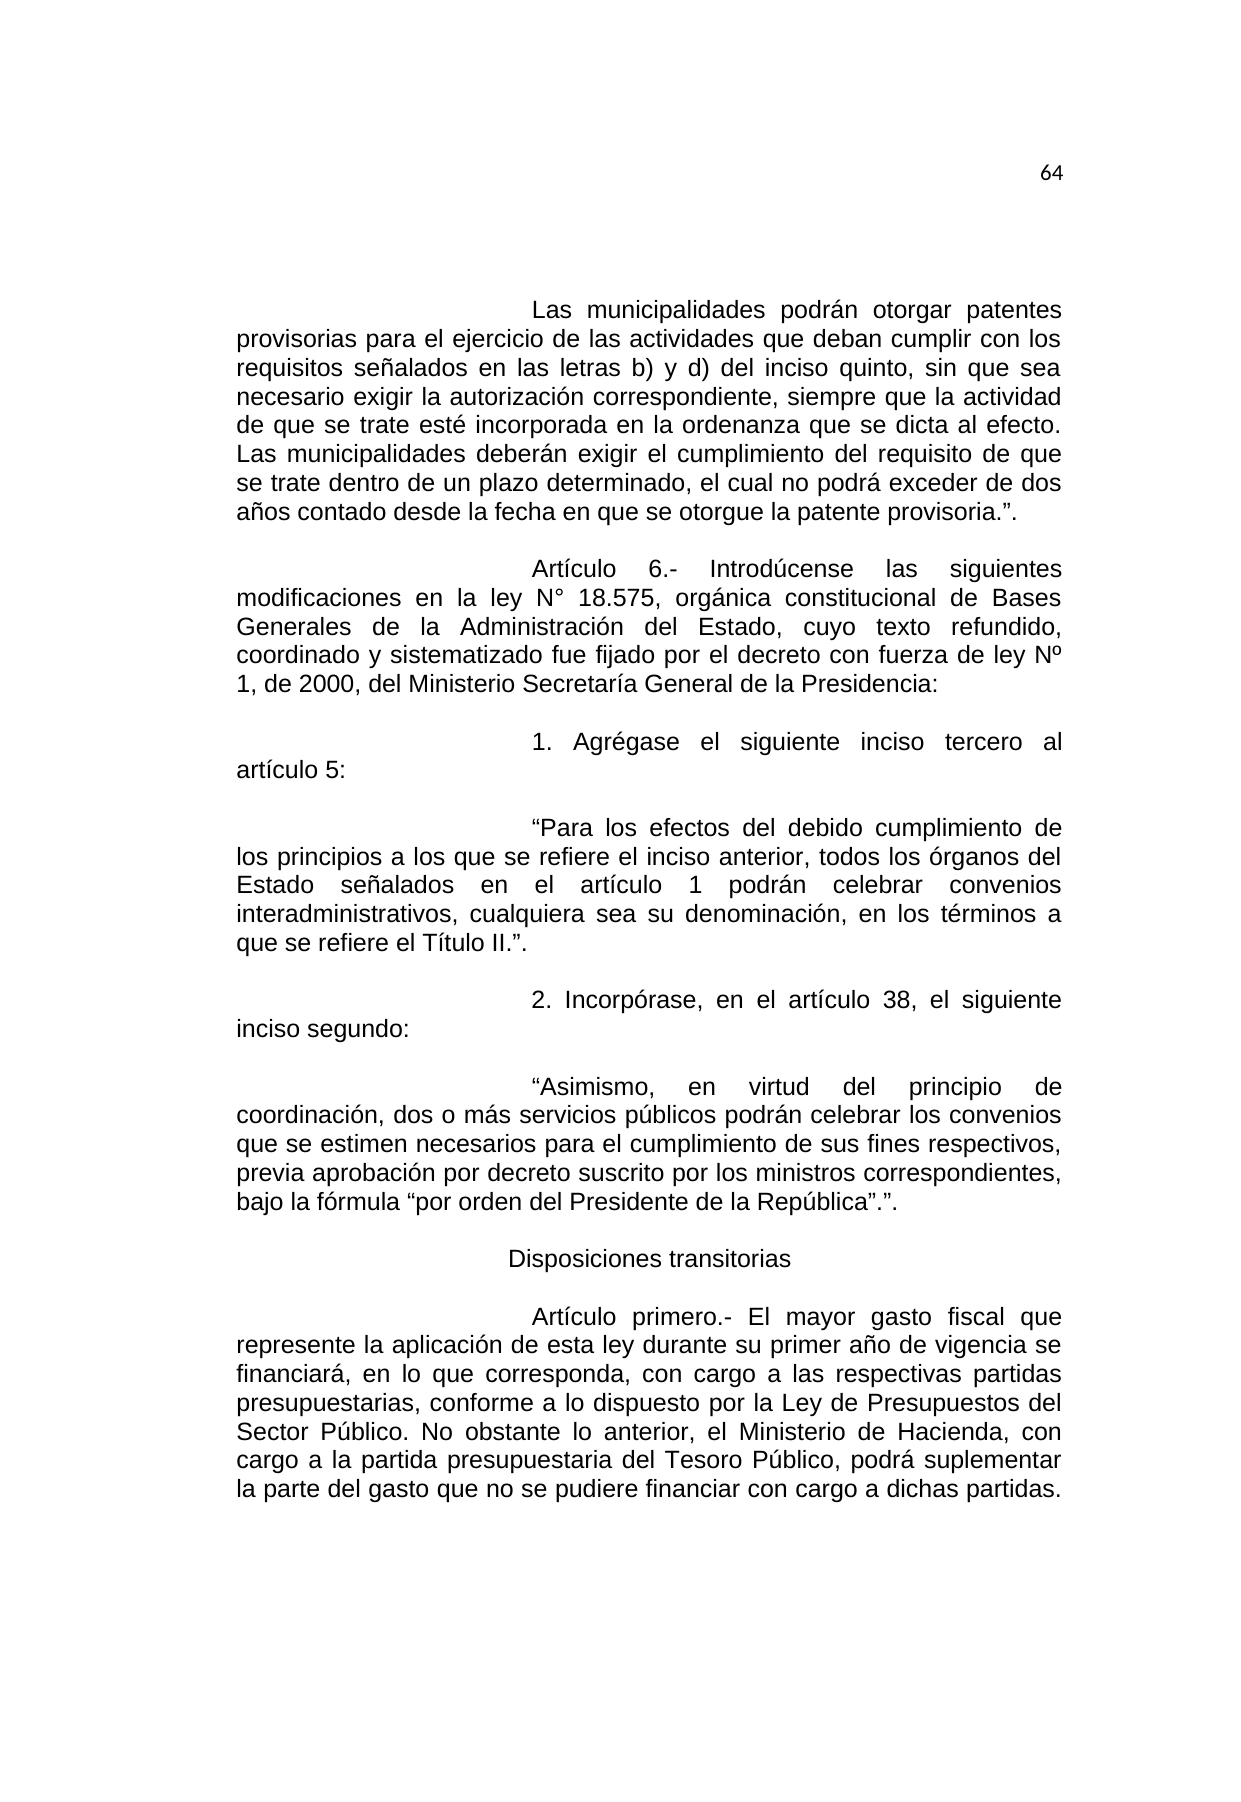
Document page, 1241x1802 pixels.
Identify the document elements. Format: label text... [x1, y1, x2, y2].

text 1. Agrégase el siguiente inciso tercero al artículo 5: [236, 727, 1063, 784]
text Artículo 6.- Introdúcense las siguientes modificaciones en la ley N° 18.575, orgánica constitucional de Bases Generales de la Administración del Estado, cuyo texto refundido, coordinado y sistematizado fue fijado por el decreto con fuerza de ley Nº 1, de 2000, del Ministerio Secretaría General de la Presidencia: [236, 554, 1063, 698]
text “Para los efectos del debido cumplimiento de los principios a los que se refiere el inciso anterior, todos los órganos del Estado señalados en el artículo 1 podrán celebrar convenios interadministrativos, cualquiera sea su denominación, en los términos a que se refiere el Título II.”. [236, 813, 1063, 957]
text Las municipalidades podrán otorgar patentes provisorias para el ejercicio de las actividades que deban cumplir con los requisitos señalados en las letras b) y d) del inciso quinto, sin que sea necesario exigir la autorización correspondiente, siempre que la actividad de que se trate esté incorporada en la ordenanza que se dicta al efecto. Las municipalidades deberán exigir el cumplimiento del requisito de que se trate dentro de un plazo determinado, el cual no podrá exceder de dos años contado desde la fecha en que se otorgue la patente provisoria.”. [236, 295, 1063, 525]
text “Asimismo, en virtud del principio de coordinación, dos o más servicios públicos podrán celebrar los convenios que se estimen necesarios para el cumplimiento de sus fines respectivos, previa aprobación por decreto suscrito por los ministros correspondientes, bajo la fórmula “por orden del Presidente de la República”.”. [236, 1072, 1063, 1215]
text 2. Incorpórase, en el artículo 38, el siguiente inciso segundo: [236, 985, 1063, 1043]
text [236, 1302, 1063, 1503]
text Disposiciones transitorias [236, 1244, 1063, 1273]
